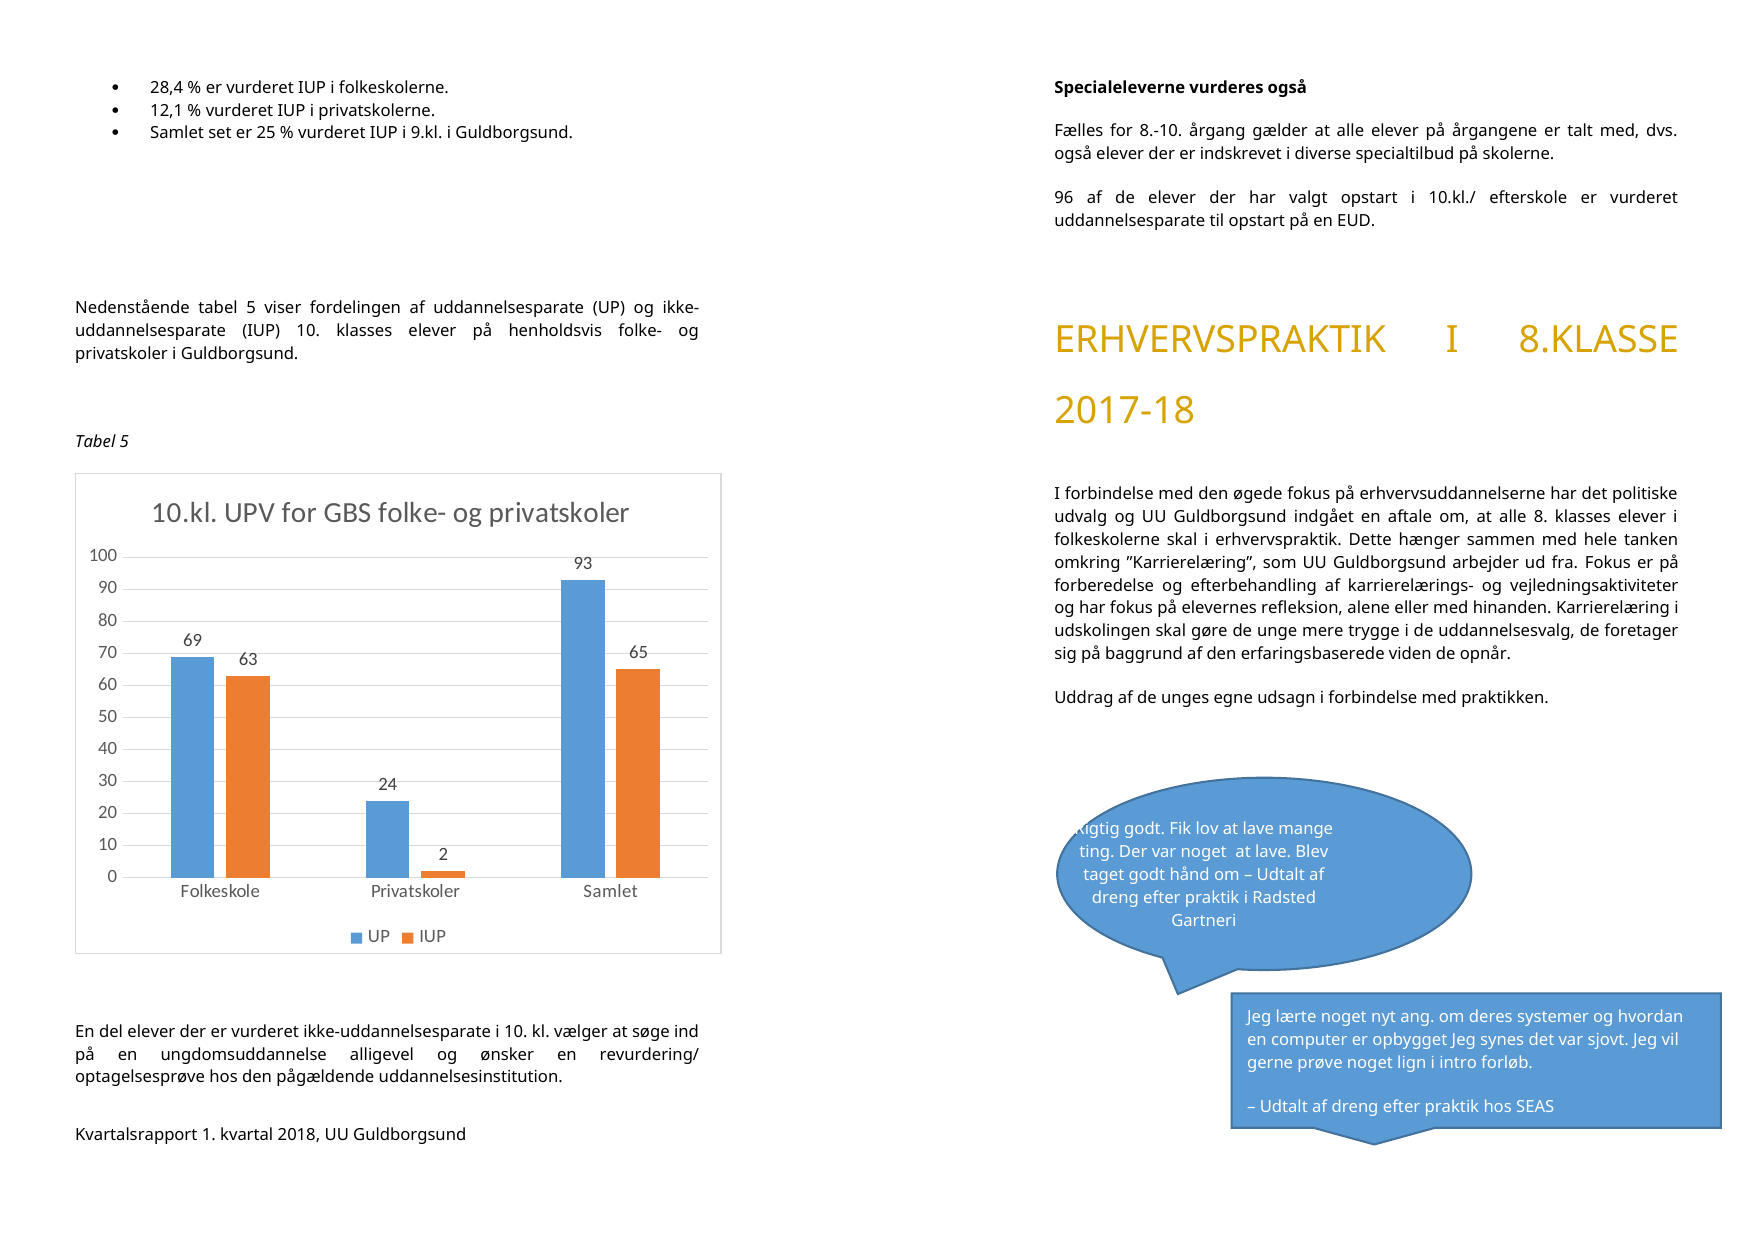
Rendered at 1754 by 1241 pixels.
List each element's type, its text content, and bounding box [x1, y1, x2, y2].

list Samlet set er 25 % vurderet IUP i 9.kl. i Guldborgsund. [112, 121, 700, 144]
list 28,4 % er vurderet IUP i folkeskolerne. [112, 75, 700, 98]
text Tabel 5 [75, 429, 700, 452]
text Fælles for 8.-10. årgang gælder at alle elever på årgangene er talt med, dvs. også elever der er indskrevet i diverse specialtilbud på skolerne. [1054, 119, 1679, 164]
text 96 af de elever der har valgt opstart i 10.kl./ efterskole er vurderet uddannelsesparate til opstart på en EUD. [1054, 185, 1679, 231]
text ErhvervsPraktik i 8.klasse 2017-18 [1054, 296, 1679, 437]
text Nedenstående tabel 5 viser fordelingen af uddannelsesparate (UP) og ikke-uddannelsesparate (IUP) 10. klasses elever på henholdsvis folke- og privatskoler i Guldborgsund. [75, 296, 700, 364]
text Uddrag af de unges egne udsagn i forbindelse med praktikken. [1054, 685, 1679, 708]
text En del elever der er vurderet ikke-uddannelsesparate i 10. kl. vælger at søge ind på en ungdomsuddannelse alligevel og ønsker en revurdering/ optagelsesprøve hos den pågældende uddannelsesinstitution. [75, 1019, 700, 1088]
list 12,1 % vurderet IUP i privatskolerne. [112, 98, 700, 121]
text Specialeleverne vurderes også [1054, 75, 1679, 98]
text I forbindelse med den øgede fokus på erhvervsuddannelserne har det politiske udvalg og UU Guldborgsund indgået en aftale om, at alle 8. klasses elever i folkeskolerne skal i erhvervspraktik. Dette hænger sammen med hele tanken omkring ”Karrierelæring”, som UU Guldborgsund arbejder ud fra. Fokus er på forberedelse og efterbehandling af karrierelærings- og vejledningsaktiviteter og har fokus på elevernes refleksion, alene eller med hinanden. Karrierelæring i udskolingen skal gøre de unge mere trygge i de uddannelsesvalg, de foretager sig på baggrund af den erfaringsbaserede viden de opnår. [1054, 481, 1679, 664]
